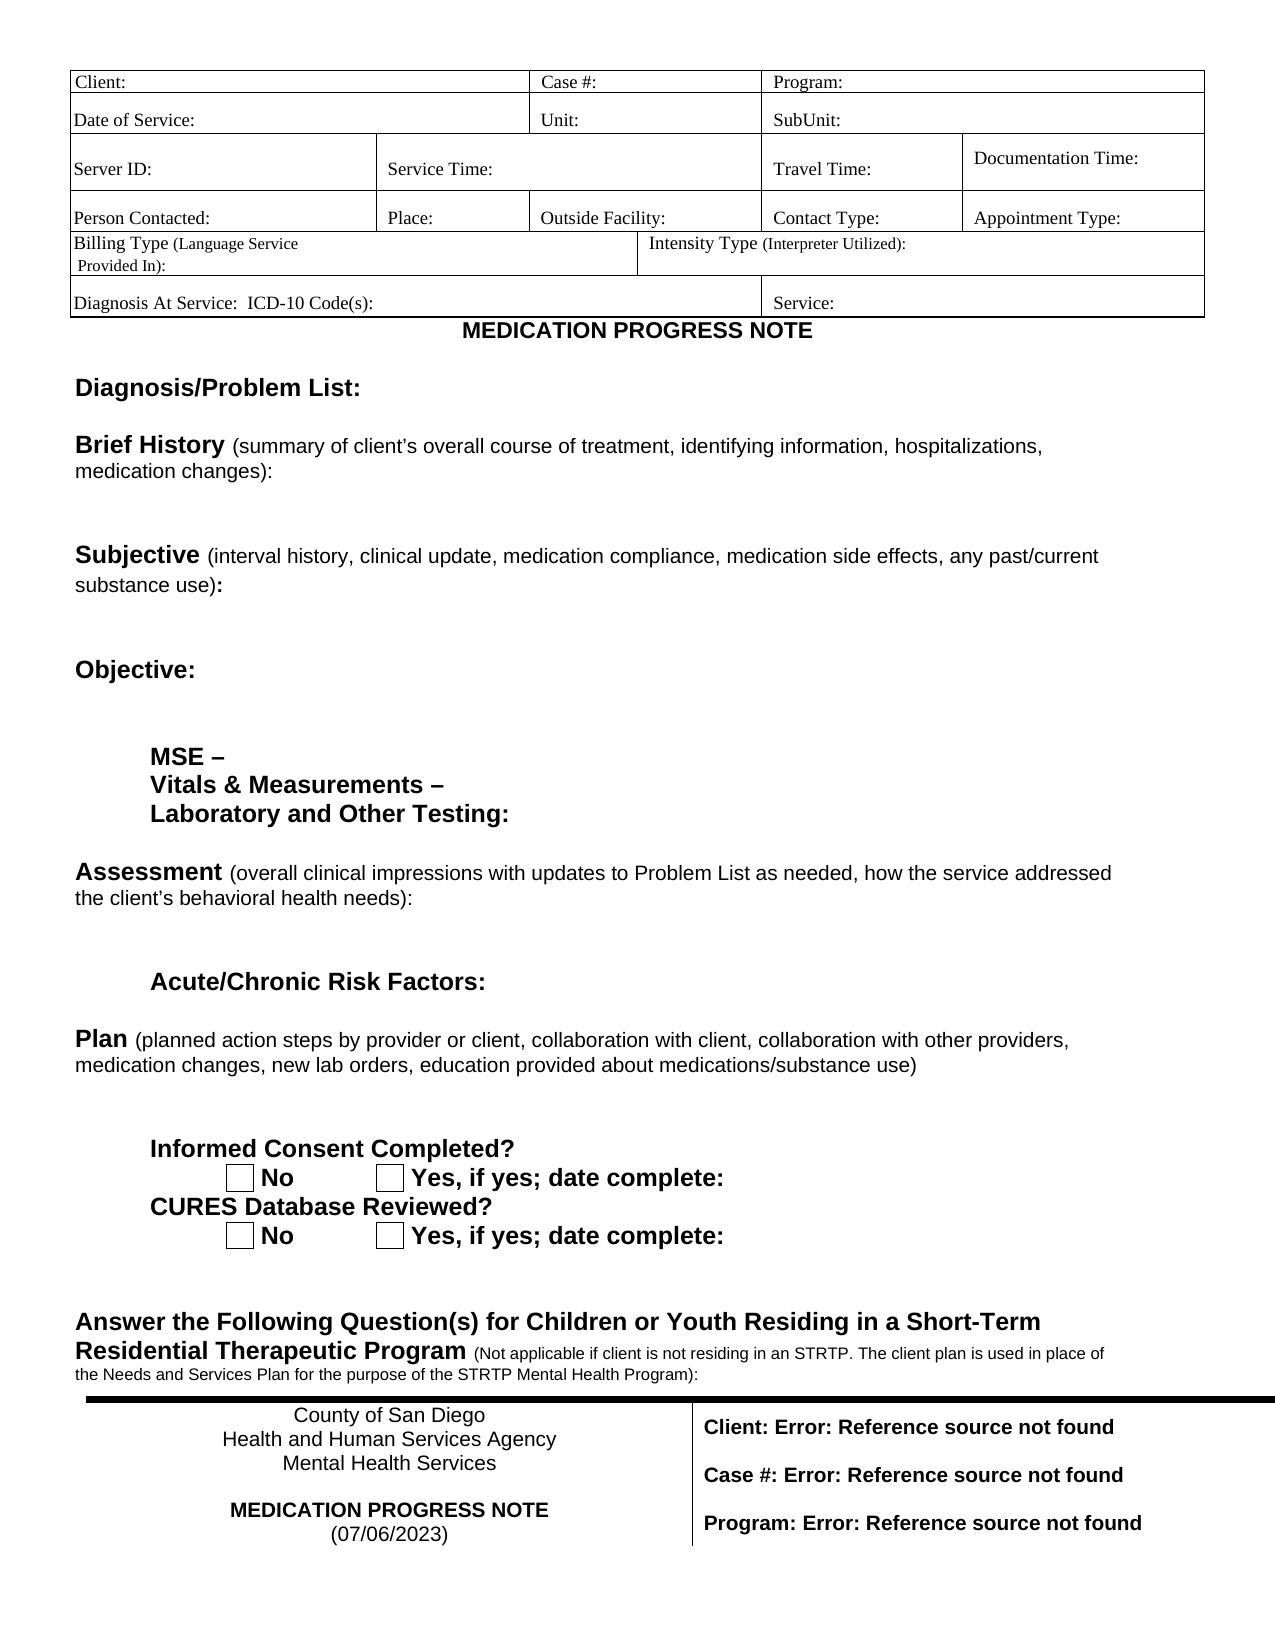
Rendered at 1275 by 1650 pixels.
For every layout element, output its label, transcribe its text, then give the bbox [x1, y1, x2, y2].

table_cell Server ID: [71, 134, 376, 190]
table_cell Documentation Time: [963, 134, 1204, 190]
table_cell Billing Type (Language Service Provided In): [71, 232, 637, 275]
text Assessment (overall clinical impressions with updates to Problem List as needed, how the service addressed the client’s behavioral health needs): [75, 857, 1125, 909]
table_cell Diagnosis At Service: ICD-10 Code(s): [71, 276, 761, 316]
table_cell Date of Service: [71, 93, 529, 133]
text Answer the Following Question(s) for Children or Youth Residing in a Short-Term Residential Therapeutic Program (Not applicable if client is not residing in an STRTP. The client plan is used in place of the Needs and Services Plan for the purpose of the STRTP Mental Health Program): [75, 1307, 1125, 1384]
text Plan (planned action steps by provider or client, collaboration with client, collaboration with other providers, medication changes, new lab orders, education provided about medications/substance use) [75, 1024, 1125, 1077]
text Laboratory and Other Testing: [75, 799, 1125, 828]
table_header Case #: [530, 71, 761, 92]
text Informed Consent Completed? [150, 1134, 1125, 1163]
table_header Program: [762, 71, 1204, 92]
table_cell Unit: [530, 93, 761, 133]
table_cell Contact Type: [762, 191, 962, 231]
text MSE – [75, 742, 1125, 770]
table_cell Person Contacted: [71, 191, 376, 231]
table_cell Service Time: [377, 134, 761, 190]
text Diagnosis/Problem List: [75, 373, 1125, 401]
text No Yes, if yes; date complete: [150, 1163, 1125, 1192]
text Subjective (interval history, clinical update, medication compliance, medication side effects, any past/current substance use): [75, 540, 1125, 598]
table_cell Travel Time: [762, 134, 962, 190]
text Brief History (summary of client’s overall course of treatment, identifying information, hospitalizations, medication changes): [75, 430, 1125, 483]
text MEDICATION PROGRESS NOTE [150, 318, 1125, 344]
text CURES Database Reviewed? [150, 1192, 1125, 1221]
table_cell Outside Facility: [530, 191, 761, 231]
table_cell Place: [377, 191, 529, 231]
table_cell Service: [762, 276, 1204, 316]
text Acute/Chronic Risk Factors: [150, 967, 1125, 996]
table_header Client: [71, 71, 529, 92]
text Vitals & Measurements – [75, 770, 1125, 799]
table_cell Appointment Type: [963, 191, 1204, 231]
table_cell SubUnit: [762, 93, 1204, 133]
text Objective: [75, 655, 1125, 684]
text No Yes, if yes; date complete: [150, 1221, 1125, 1249]
table_cell Intensity Type (Interpreter Utilized): [638, 232, 1204, 275]
